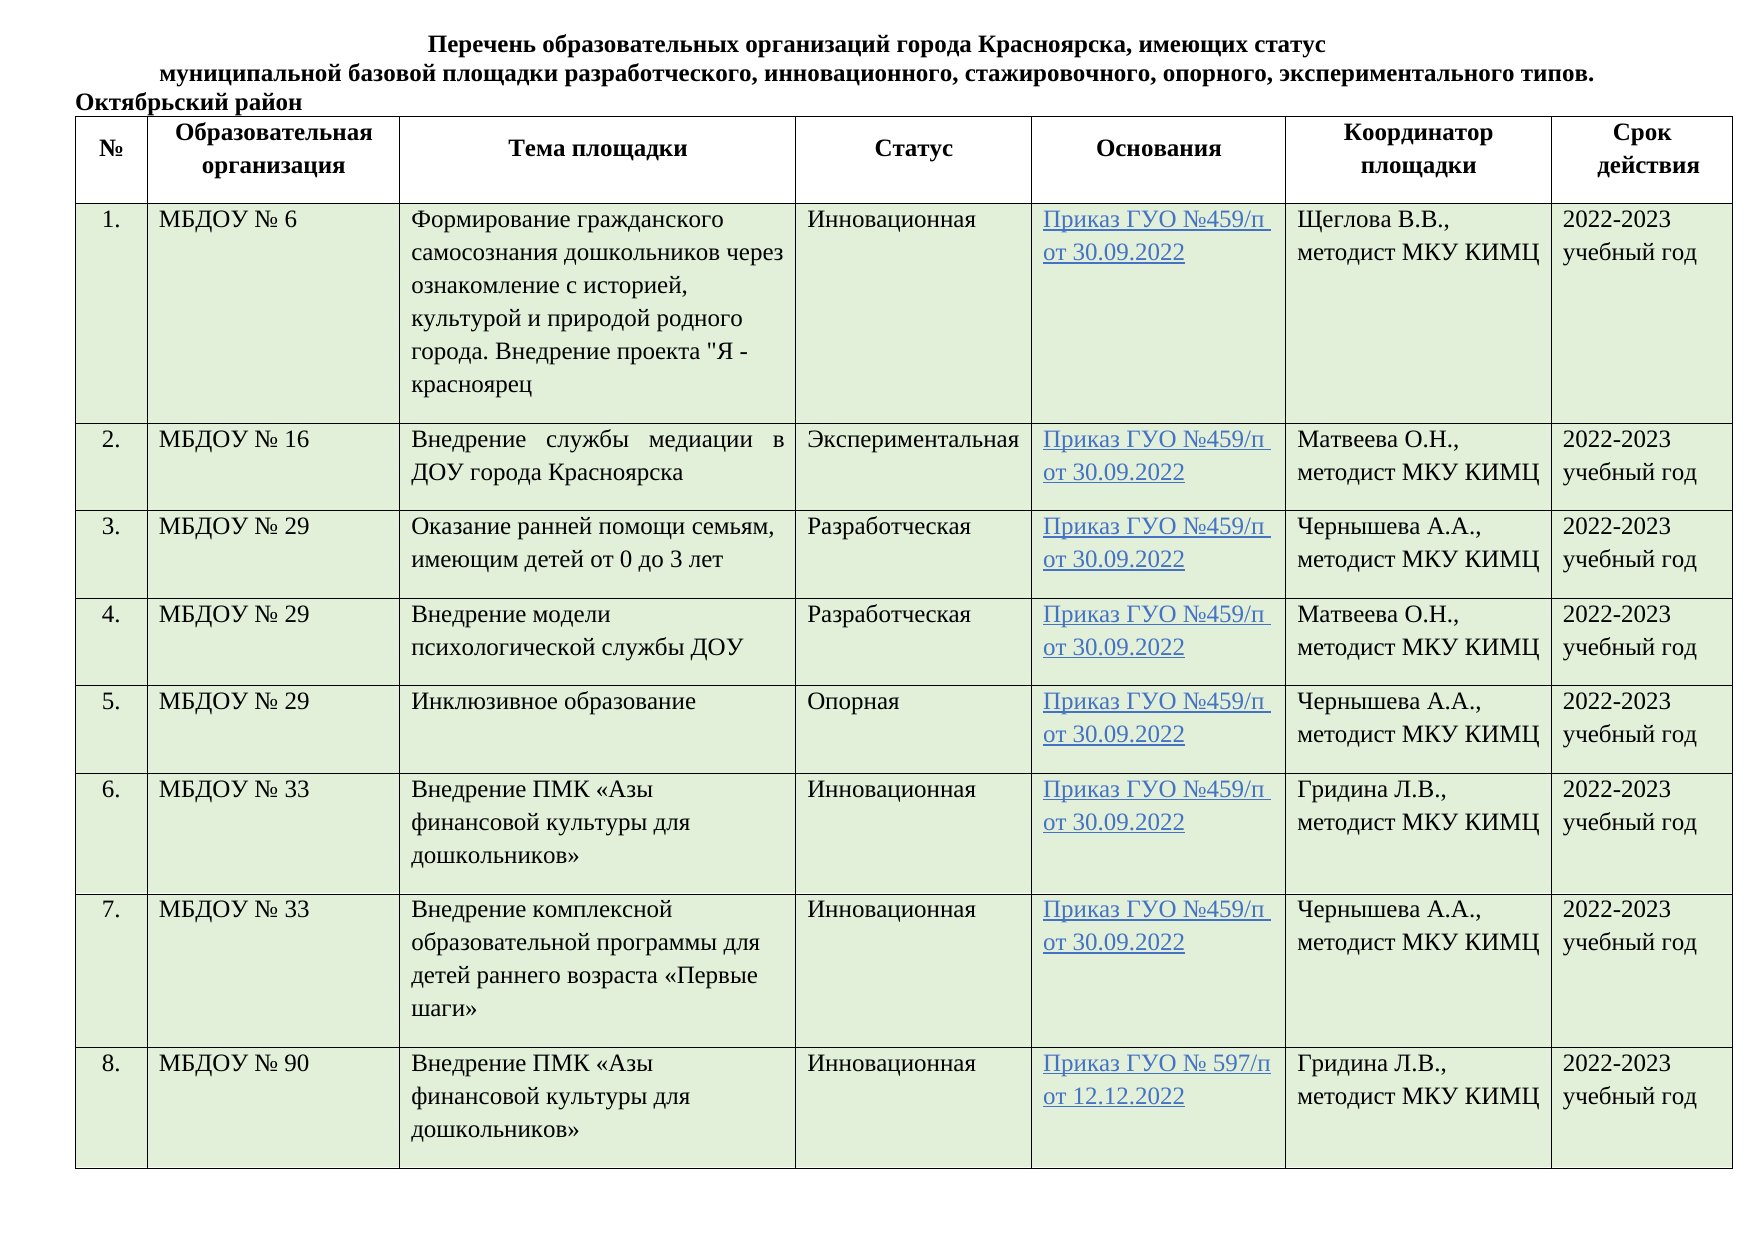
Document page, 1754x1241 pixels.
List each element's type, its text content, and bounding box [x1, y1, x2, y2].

table_cell Инновационная [796, 895, 1031, 1047]
table_cell 2022-2023 учебный год [1552, 774, 1732, 893]
table_cell Инновационная [796, 774, 1031, 893]
table_cell 2022-2023 учебный год [1552, 511, 1732, 598]
table_cell Внедрение модели психологической службы ДОУ [400, 599, 795, 685]
table_header № [76, 117, 147, 203]
table_cell Экспериментальная [796, 424, 1031, 510]
table_cell Щеглова В.В., методист МКУ КИМЦ [1286, 204, 1551, 423]
table_header Основания [1032, 117, 1285, 203]
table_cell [1552, 1048, 1732, 1167]
table_cell Гридина Л.В., методист МКУ КИМЦ [1286, 774, 1551, 893]
table_cell [76, 895, 147, 1047]
table_cell [76, 511, 147, 598]
table_cell МБДОУ № 29 [148, 511, 399, 598]
table_cell МБДОУ № 33 [148, 774, 399, 893]
table_cell Внедрение комплексной образовательной программы для детей раннего возраста «Первые шаги» [400, 895, 795, 1047]
table_cell МБДОУ № 29 [148, 686, 399, 773]
table_cell Матвеева О.Н., методист МКУ КИМЦ [1286, 424, 1551, 510]
table_header Координатор площадки [1286, 117, 1551, 203]
text Октябрьский район [75, 87, 1679, 116]
table_cell [76, 774, 147, 893]
table_cell Приказ ГУО №459/п от 30.09.2022 [1032, 204, 1285, 423]
table_cell Чернышева А.А., методист МКУ КИМЦ [1286, 511, 1551, 598]
table_cell Формирование гражданского самосознания дошкольников через ознакомление с историей, культурой и природой родного города. Внедрение проекта "Я - красноярец [400, 204, 795, 423]
table_cell 2022-2023 учебный год [1552, 204, 1732, 423]
table_cell 2022-2023 учебный год [1552, 895, 1732, 1047]
table_cell Разработческая [796, 511, 1031, 598]
table_cell Инклюзивное образование [400, 686, 795, 773]
table_cell МБДОУ № 16 [148, 424, 399, 510]
table_cell [76, 686, 147, 773]
table_cell Внедрение службы медиации в ДОУ города Красноярска [400, 424, 795, 510]
table_cell Приказ ГУО №459/п от 30.09.2022 [1032, 686, 1285, 773]
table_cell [1032, 1048, 1285, 1167]
table_cell 2022-2023 учебный год [1552, 599, 1732, 685]
table_cell [76, 424, 147, 510]
table_cell Приказ ГУО №459/п от 30.09.2022 [1032, 511, 1285, 598]
table_cell Разработческая [796, 599, 1031, 685]
table_cell [76, 1048, 147, 1167]
table_cell 2022-2023 учебный год [1552, 686, 1732, 773]
table_cell Приказ ГУО №459/п от 30.09.2022 [1032, 424, 1285, 510]
table_cell Чернышева А.А., методист МКУ КИМЦ [1286, 686, 1551, 773]
table_cell МБДОУ № 90 [148, 1048, 399, 1167]
table_cell 2022-2023 учебный год [1552, 424, 1732, 510]
table_cell Гридина Л.В., методист МКУ КИМЦ [1286, 1048, 1551, 1167]
table_cell Чернышева А.А., методист МКУ КИМЦ [1286, 895, 1551, 1047]
table_cell Внедрение ПМК «Азы финансовой культуры для дошкольников» [400, 1048, 795, 1167]
table_cell Приказ ГУО №459/п от 30.09.2022 [1032, 599, 1285, 685]
table_cell Приказ ГУО №459/п от 30.09.2022 [1032, 895, 1285, 1047]
text муниципальной базовой площадки разработческого, инновационного, стажировочного, опорного, экспериментального типов. [75, 58, 1679, 87]
table_header Срок действия [1552, 117, 1732, 203]
table_cell [76, 599, 147, 685]
table_cell [76, 204, 147, 423]
table_cell Опорная [796, 686, 1031, 773]
table_cell Оказание ранней помощи семьям, имеющим детей от 0 до 3 лет [400, 511, 795, 598]
table_cell МБДОУ № 29 [148, 599, 399, 685]
text Перечень образовательных организаций города Красноярска, имеющих статус [75, 29, 1679, 58]
table_header Образовательная организация [148, 117, 399, 203]
table_header Статус [796, 117, 1031, 203]
table_cell Матвеева О.Н., методист МКУ КИМЦ [1286, 599, 1551, 685]
table_cell МБДОУ № 33 [148, 895, 399, 1047]
table_cell Инновационная [796, 204, 1031, 423]
table_header Тема площадки [400, 117, 795, 203]
table_cell Внедрение ПМК «Азы финансовой культуры для дошкольников» [400, 774, 795, 893]
table_cell Инновационная [796, 1048, 1031, 1167]
table_cell Приказ ГУО №459/п от 30.09.2022 [1032, 774, 1285, 893]
table_cell МБДОУ № 6 [148, 204, 399, 423]
